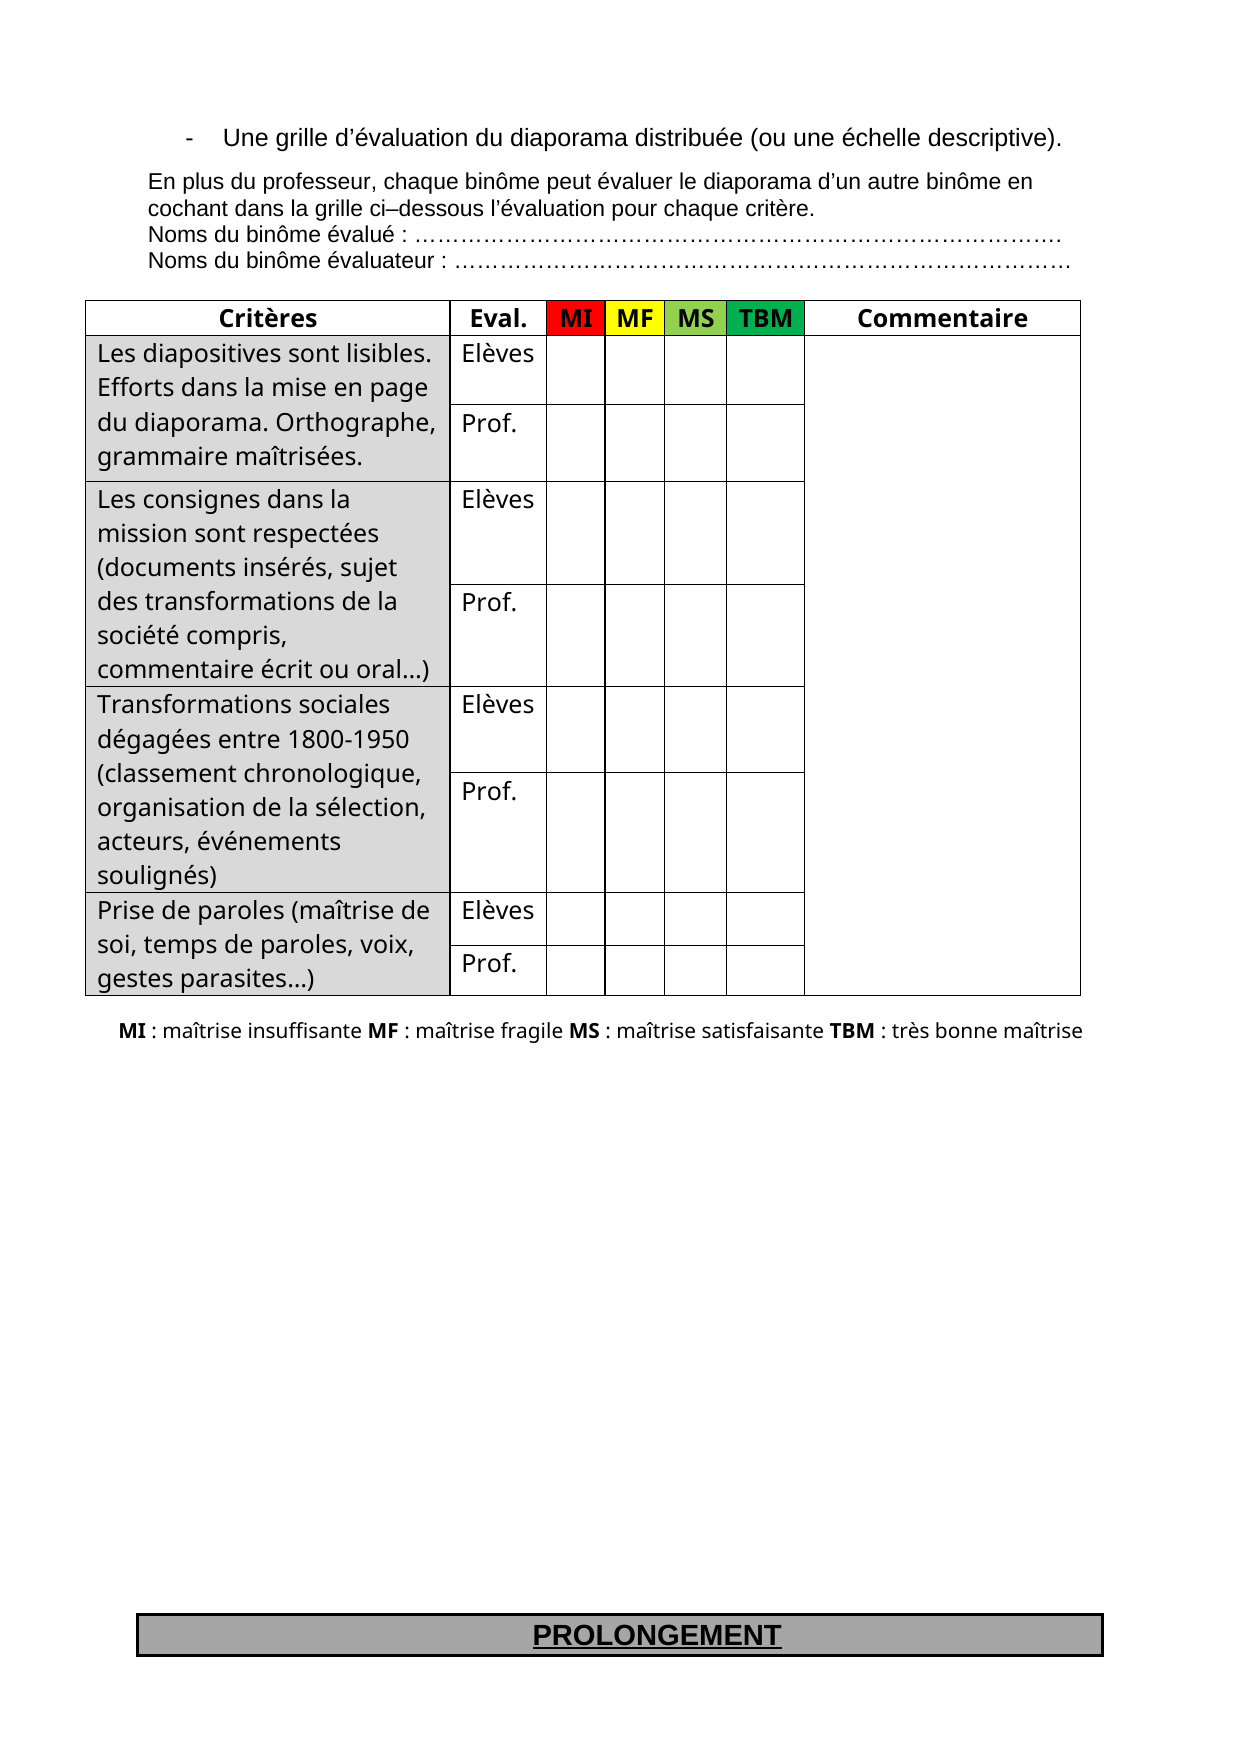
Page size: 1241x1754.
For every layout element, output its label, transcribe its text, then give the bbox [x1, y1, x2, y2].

table_cell [606, 946, 664, 995]
table_cell Les consignes dans la mission sont respectées (documents insérés, sujet des transformations de la société compris, commentaire écrit ou oral…) [86, 482, 449, 686]
table_cell [547, 687, 604, 772]
table_cell Elèves [451, 687, 546, 772]
table_cell [606, 482, 664, 584]
table_cell [606, 405, 664, 481]
table_header Eval. [451, 301, 546, 335]
table_cell [665, 893, 726, 945]
table_header MF [606, 301, 664, 335]
table_cell [727, 405, 804, 481]
table_cell Prof. [451, 946, 546, 995]
table_cell [727, 946, 804, 995]
table_cell Elèves [451, 893, 546, 945]
table_cell [606, 773, 664, 892]
table_cell Transformations sociales dégagées entre 1800-1950 (classement chronologique, organisation de la sélection, acteurs, événements soulignés) [86, 687, 449, 892]
table_cell [665, 405, 726, 481]
table_cell [727, 687, 804, 772]
table_cell [727, 336, 804, 404]
table_cell [727, 893, 804, 945]
table_header Commentaire [805, 301, 1080, 335]
table_cell [606, 585, 664, 686]
table_cell Les diapositives sont lisibles. Efforts dans la mise en page du diaporama. Orthographe, grammaire maîtrisées. [86, 336, 449, 481]
text En plus du professeur, chaque binôme peut évaluer le diaporama d’un autre binôme en cochant dans la grille ci–dessous l’évaluation pour chaque critère. [148, 168, 1093, 221]
table_cell [665, 585, 726, 686]
table_cell [547, 336, 604, 404]
text Noms du binôme évaluateur : ……………………………………………………………………… [148, 247, 1093, 273]
table_cell [665, 687, 726, 772]
table_cell [606, 336, 664, 404]
table_header MS [665, 301, 726, 335]
table_cell [727, 585, 804, 686]
table_cell [727, 773, 804, 892]
table_header MI [547, 301, 604, 335]
table_cell [665, 336, 726, 404]
table_cell Elèves [451, 336, 546, 404]
table_header Critères [86, 301, 449, 335]
table_cell [547, 482, 604, 584]
table_cell Prof. [451, 585, 546, 686]
table_cell [727, 482, 804, 584]
table_cell [547, 585, 604, 686]
list Une grille d’évaluation du diaporama distribuée (ou une échelle descriptive). [185, 123, 1093, 151]
table_cell Prof. [451, 773, 546, 892]
table_cell [547, 893, 604, 945]
table_cell [805, 336, 1080, 995]
table_cell Prise de paroles (maîtrise de soi, temps de paroles, voix, gestes parasites…) [86, 893, 449, 995]
table_cell [606, 893, 664, 945]
table_cell Elèves [451, 482, 546, 584]
table_cell [547, 405, 604, 481]
text Noms du binôme évalué : …………………………………………………………………………. [148, 221, 1093, 247]
text MI : maîtrise insuffisante MF : maîtrise fragile MS : maîtrise satisfaisante TBM : très bonne maîtrise [118, 1016, 1152, 1044]
table_cell [547, 773, 604, 892]
table_cell [665, 946, 726, 995]
table_header TBM [727, 301, 804, 335]
table_cell [665, 482, 726, 584]
table_cell Prof. [451, 405, 546, 481]
table_cell [665, 773, 726, 892]
table_cell [606, 687, 664, 772]
table_cell [547, 946, 604, 995]
text PROLONGEMENT [139, 1616, 1101, 1654]
